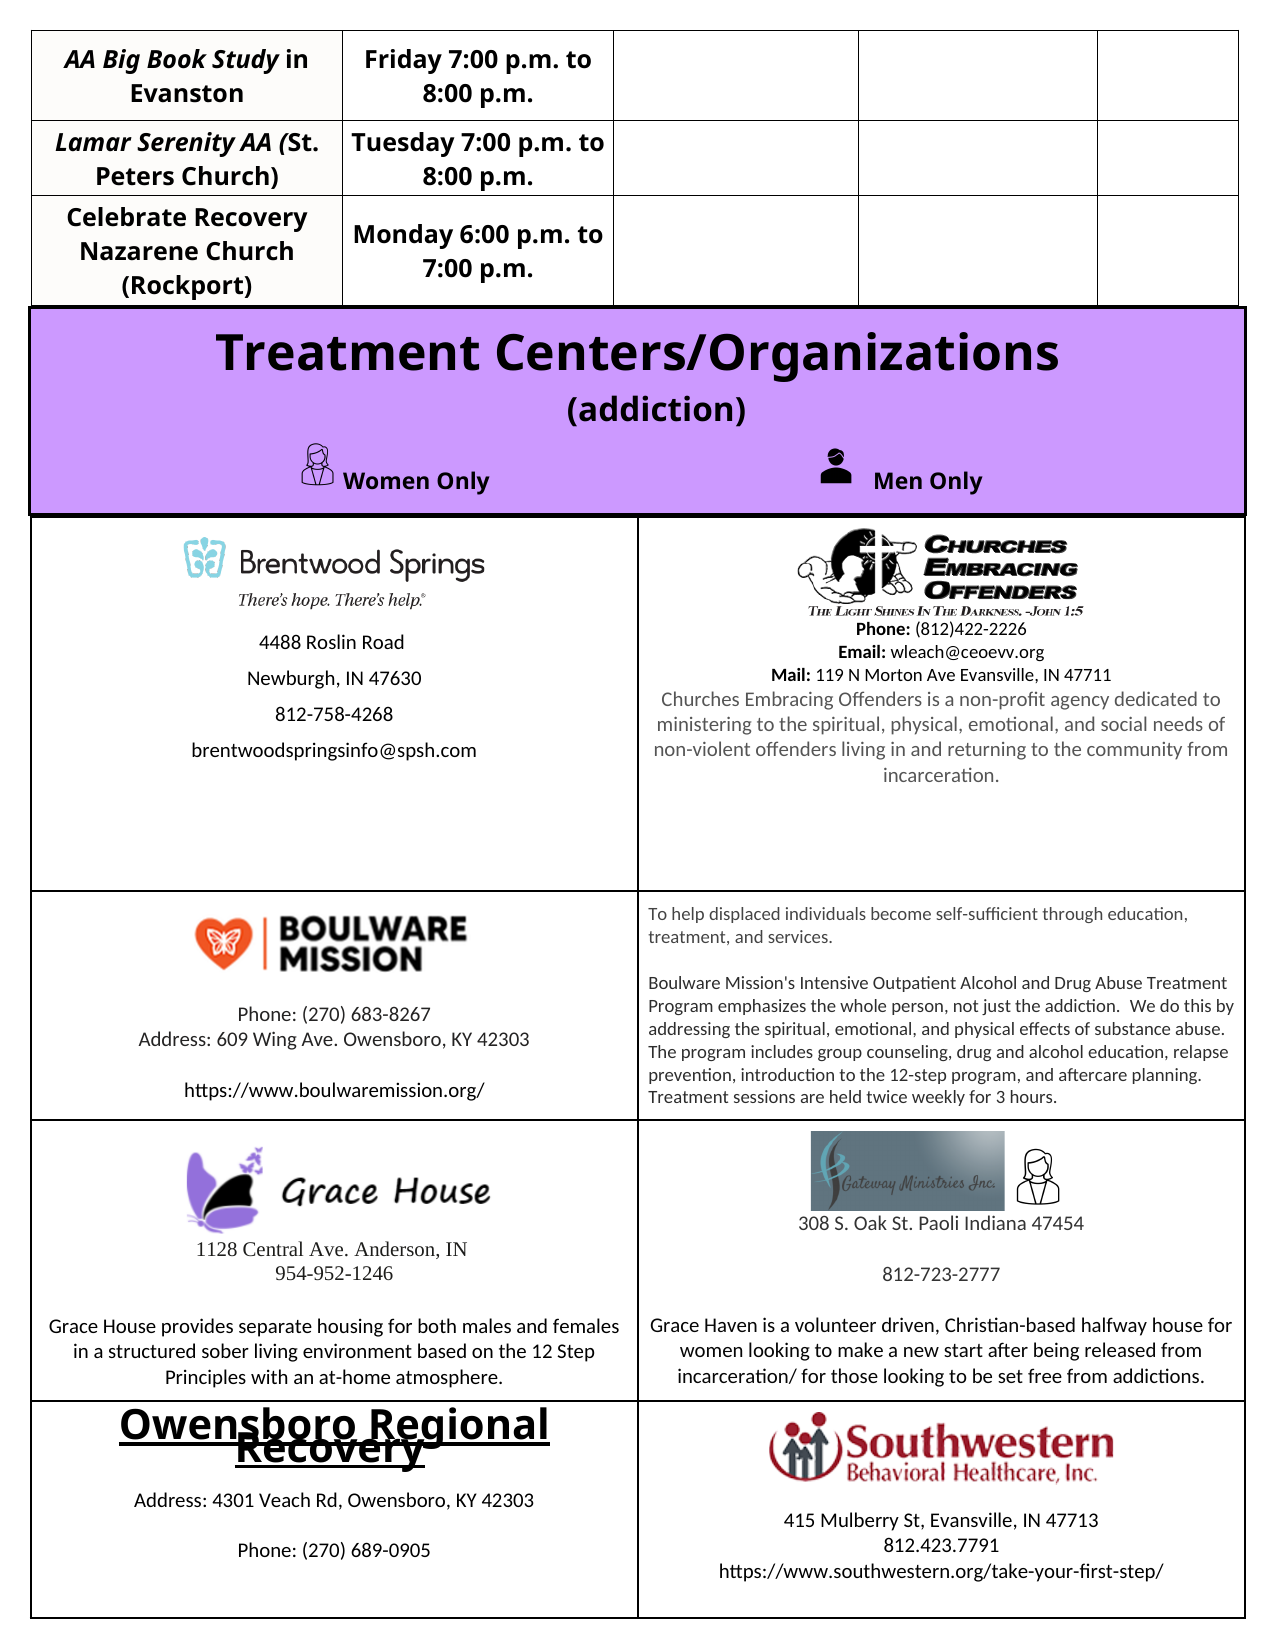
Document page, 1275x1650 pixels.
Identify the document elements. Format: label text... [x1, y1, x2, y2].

table_header Treatment Centers/Organizations (addiction) Women Only Men Only [31, 309, 1244, 513]
table_cell [614, 121, 858, 195]
table_cell To help displaced individuals become self-sufficient through education, treatment, and services. Boulware Mission's Intensive Outpatient Alcohol and Drug Abuse Treatment Program emphasizes the whole person, not just the addiction. We do this by addressing the spiritual, emotional, and physical effects of substance abuse. The program includes group counseling, drug and alcohol education, relapse prevention, introduction to the 12-step program, and aftercare planning. Treatment sessions are held twice weekly for 3 hours. [639, 892, 1244, 1119]
table_cell [859, 31, 1097, 120]
picture [177, 528, 491, 618]
picture [813, 443, 859, 490]
picture [797, 528, 1085, 617]
table_cell Celebrate Recovery Nazarene Church (Rockport) [32, 196, 342, 305]
table_cell [1098, 121, 1238, 195]
table_cell [1098, 196, 1238, 305]
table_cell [343, 31, 613, 120]
table_cell Owensboro Regional Recovery Address: 4301 Veach Rd, Owensboro, KY 42303 Phone: (270) 689-0905 [32, 1402, 637, 1617]
table_header 4488 Roslin Road Newburgh, IN 47630 812-758-4268 brentwoodspringsinfo@spsh.com [32, 518, 637, 890]
table_cell Lamar Serenity AA (St. Peters Church) [32, 121, 342, 195]
table_cell [614, 31, 858, 120]
table_cell 1128 Central Ave. Anderson, IN 954-952-1246 Grace House provides separate housing for both males and females in a structured sober living environment based on the 12 Step Principles with an at-home atmosphere. [32, 1121, 637, 1400]
table_cell Tuesday 7:00 p.m. to 8:00 p.m. [343, 121, 613, 195]
picture [292, 439, 343, 490]
table_cell [614, 196, 858, 305]
table_cell [859, 121, 1097, 195]
table_cell 415 Mulberry St, Evansville, IN 47713 812.423.7791 https://www.southwestern.org/take-your-first-step/ [639, 1402, 1244, 1617]
table_cell Monday 6:00 p.m. to 7:00 p.m. [343, 196, 613, 305]
table_cell AA Big Book Study in Evanston [32, 31, 342, 120]
table_cell [859, 196, 1097, 305]
picture [769, 1412, 1114, 1485]
table_cell Phone: (270) 683-8267 ﻿Address: 609 Wing Ave. Owensboro, KY 42303 https://www.boulwaremission.org/ [32, 892, 637, 1119]
table_header Phone: (812)422-2226 Email: wleach@ceoevv.org Mail: 119 N Morton Ave Evansville, IN 47711 Churches Embracing Offenders is a non-profit agency dedicated to ministering to the spiritual, physical, emotional, and social needs of non-violent offenders living in and returning to the community from incarceration. [639, 518, 1244, 890]
picture [810, 1131, 1072, 1211]
table_cell 308 S. Oak St. Paoli Indiana 47454 812-723-2777 Grace Haven is a volunteer driven, Christian-based halfway house for women looking to make a new start after being released from incarceration/ for those looking to be set free from addictions. [639, 1121, 1244, 1400]
picture [193, 902, 475, 973]
picture [170, 1131, 499, 1237]
table_cell [1098, 31, 1238, 120]
